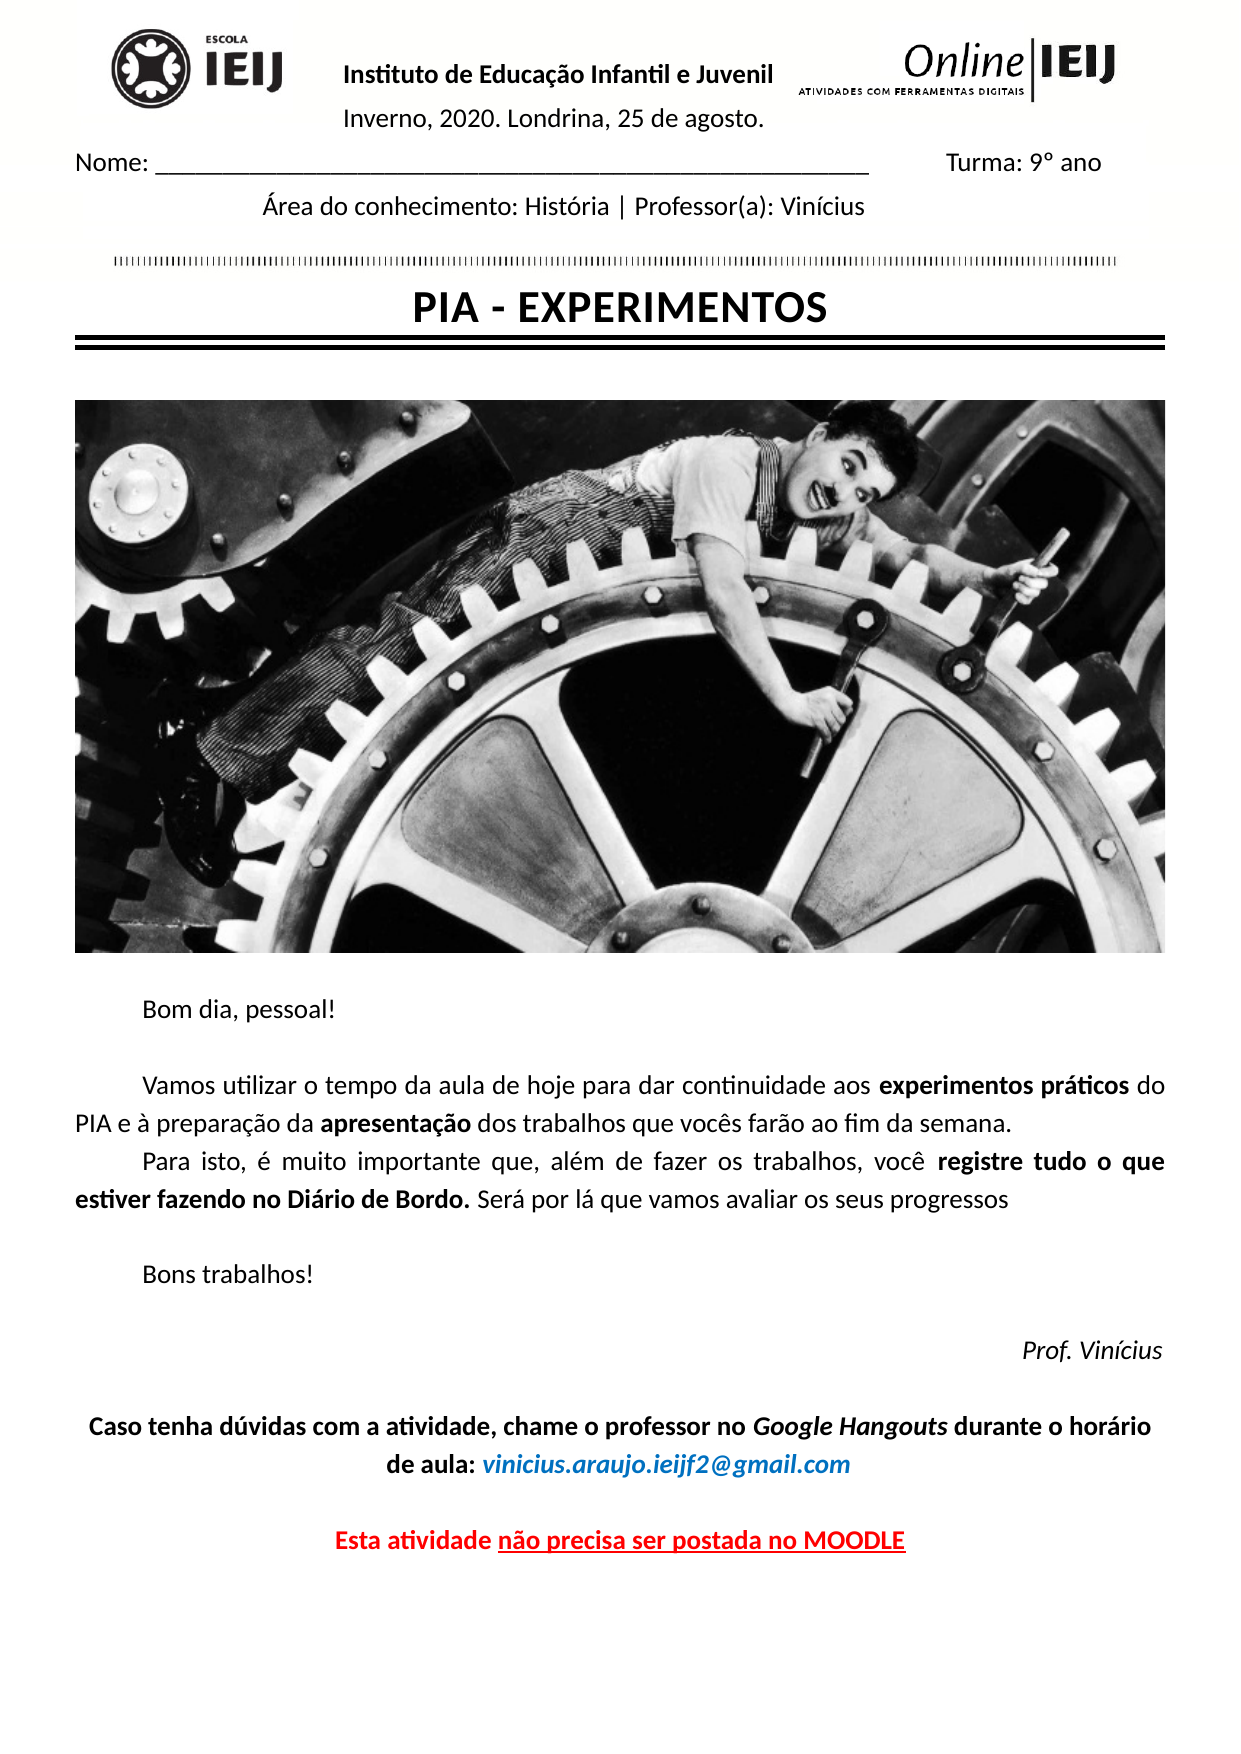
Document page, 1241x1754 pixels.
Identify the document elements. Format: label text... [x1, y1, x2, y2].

text Esta atividade não precisa ser postada no MOODLE [75, 1523, 1165, 1556]
text Caso tenha dúvidas com a atividade, chame o professor no Google Hangouts durante o horário de aula: vinicius.araujo.ieijf2@gmail.com [75, 1409, 1165, 1480]
picture [0, 0, 1239, 300]
picture [75, 400, 1166, 953]
text Bom dia, pessoal! [75, 992, 1165, 1025]
text PIA - Experimentos [75, 277, 1165, 335]
text Prof. Vinícius [75, 1333, 1165, 1367]
text Bons trabalhos! [75, 1258, 1165, 1291]
text Vamos utilizar o tempo da aula de hoje para dar continuidade aos experimentos práticos do PIA e à preparação da apresentação dos trabalhos que vocês farão ao fim da semana. [75, 1068, 1165, 1139]
text Para isto, é muito importante que, além de fazer os trabalhos, você registre tudo o que estiver fazendo no Diário de Bordo. Será por lá que vamos avaliar os seus progressos [75, 1144, 1165, 1215]
